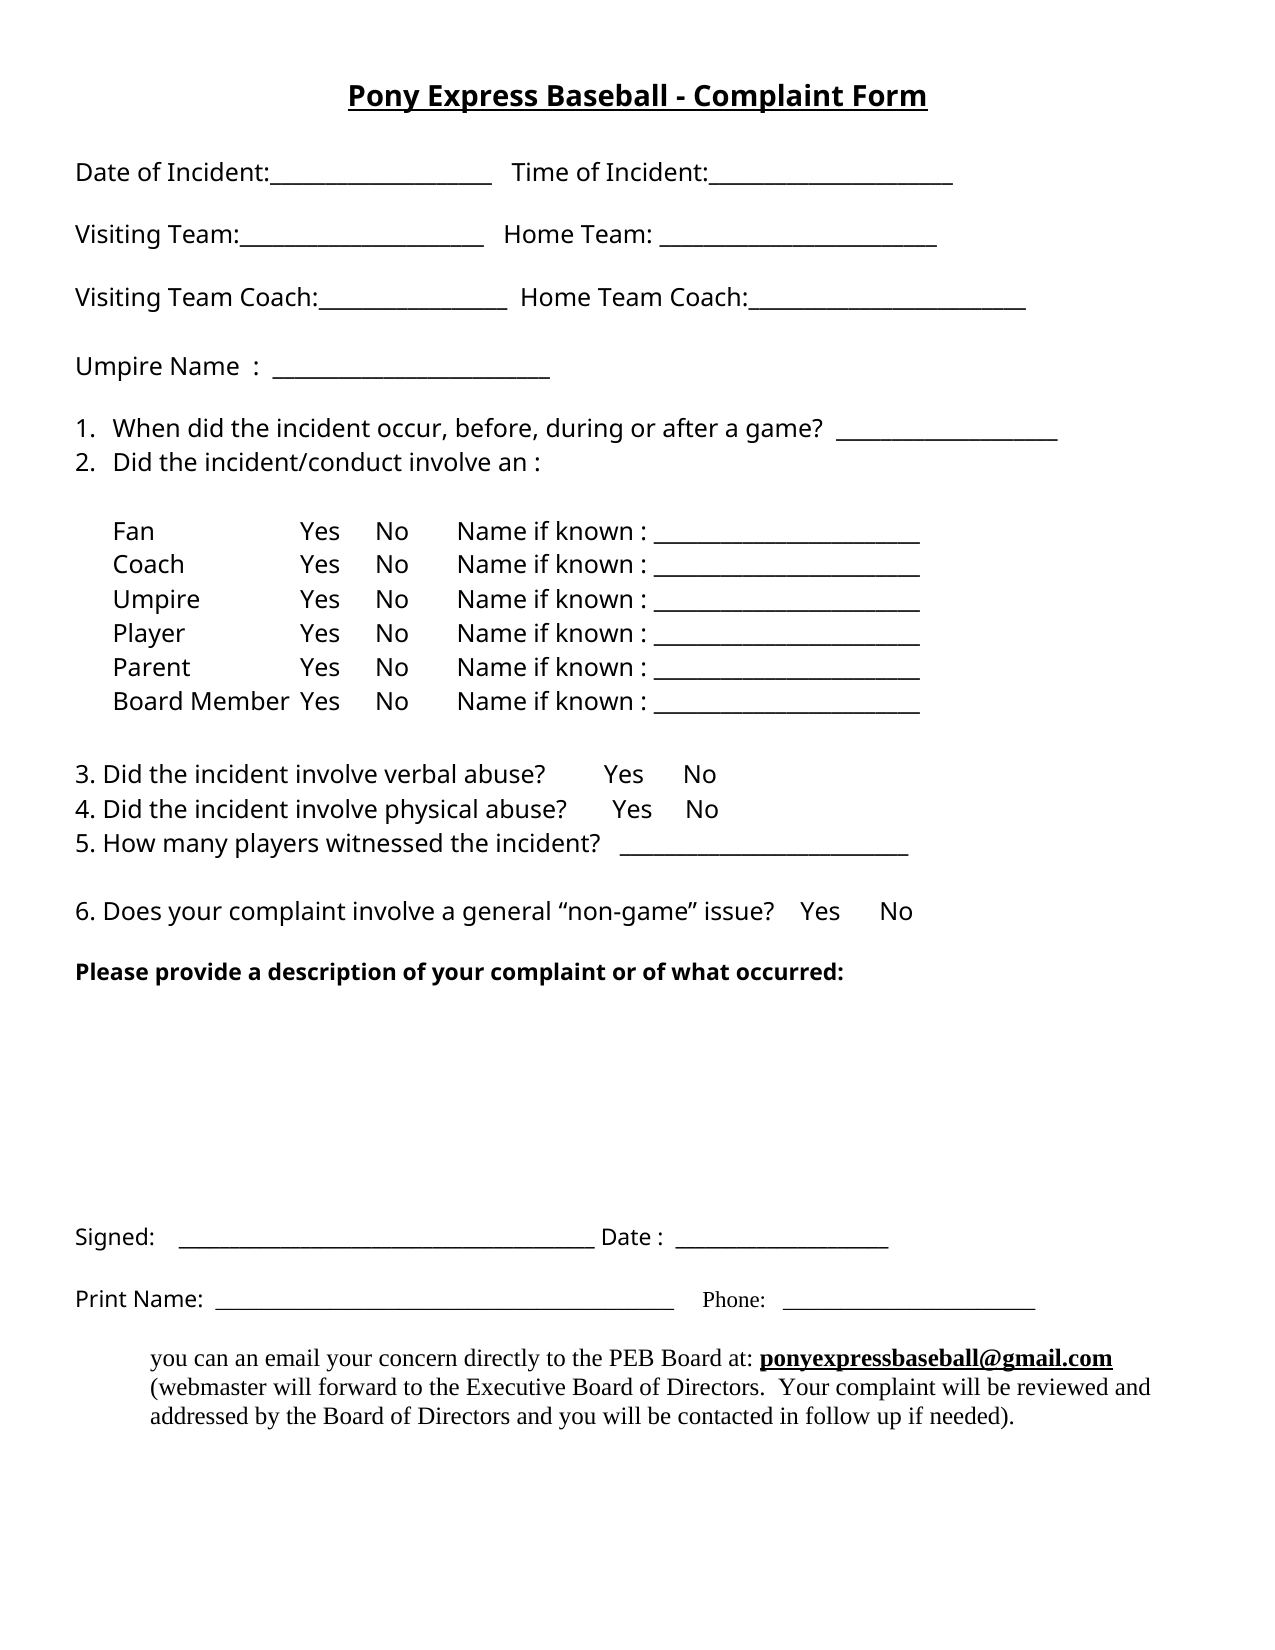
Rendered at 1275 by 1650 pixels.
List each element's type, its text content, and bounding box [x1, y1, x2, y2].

text 6. Does your complaint involve a general “non-game” issue? Yes No [75, 893, 1200, 927]
text you can an email your concern directly to the PEB Board at: ponyexpressbaseball@gmail.com (webmaster will forward to the Executive Board of Directors. Your complaint will be reviewed and addressed by the Board of Directors and you will be contacted in follow up if needed). [150, 1343, 1200, 1430]
text Board Member Yes No Name if known : ________________________ [112, 683, 1200, 717]
text Print Name: ________________________________________ Phone: ______________________ [75, 1283, 1200, 1315]
text Parent Yes No Name if known : ________________________ [112, 649, 1200, 683]
text 3. Did the incident involve verbal abuse? Yes No [75, 757, 1200, 791]
text Fan Yes No Name if known : ________________________ [112, 513, 1200, 547]
text Player Yes No Name if known : ________________________ [112, 615, 1200, 649]
text Coach Yes No Name if known : ________________________ [112, 547, 1200, 581]
text Signed: _________________________________________ Date : _____________________ [75, 1221, 1200, 1252]
text 4. Did the incident involve physical abuse? Yes No [75, 791, 1200, 825]
text Visiting Team Coach:_________________ Home Team Coach:_________________________ [75, 280, 1200, 314]
text Please provide a description of your complaint or of what occurred: [75, 956, 1200, 987]
text Umpire Name : _________________________ [75, 348, 1200, 382]
text 5. How many players witnessed the incident? __________________________ [75, 825, 1200, 859]
list Did the incident/conduct involve an : [75, 445, 1200, 479]
list When did the incident occur, before, during or after a game? ____________________ [75, 411, 1200, 445]
text Visiting Team:______________________ Home Team: _________________________ [75, 217, 1200, 251]
text Date of Incident:____________________ Time of Incident:______________________ [75, 154, 1200, 188]
text Umpire Yes No Name if known : ________________________ [112, 581, 1200, 615]
text Pony Express Baseball - Complaint Form [75, 75, 1200, 115]
